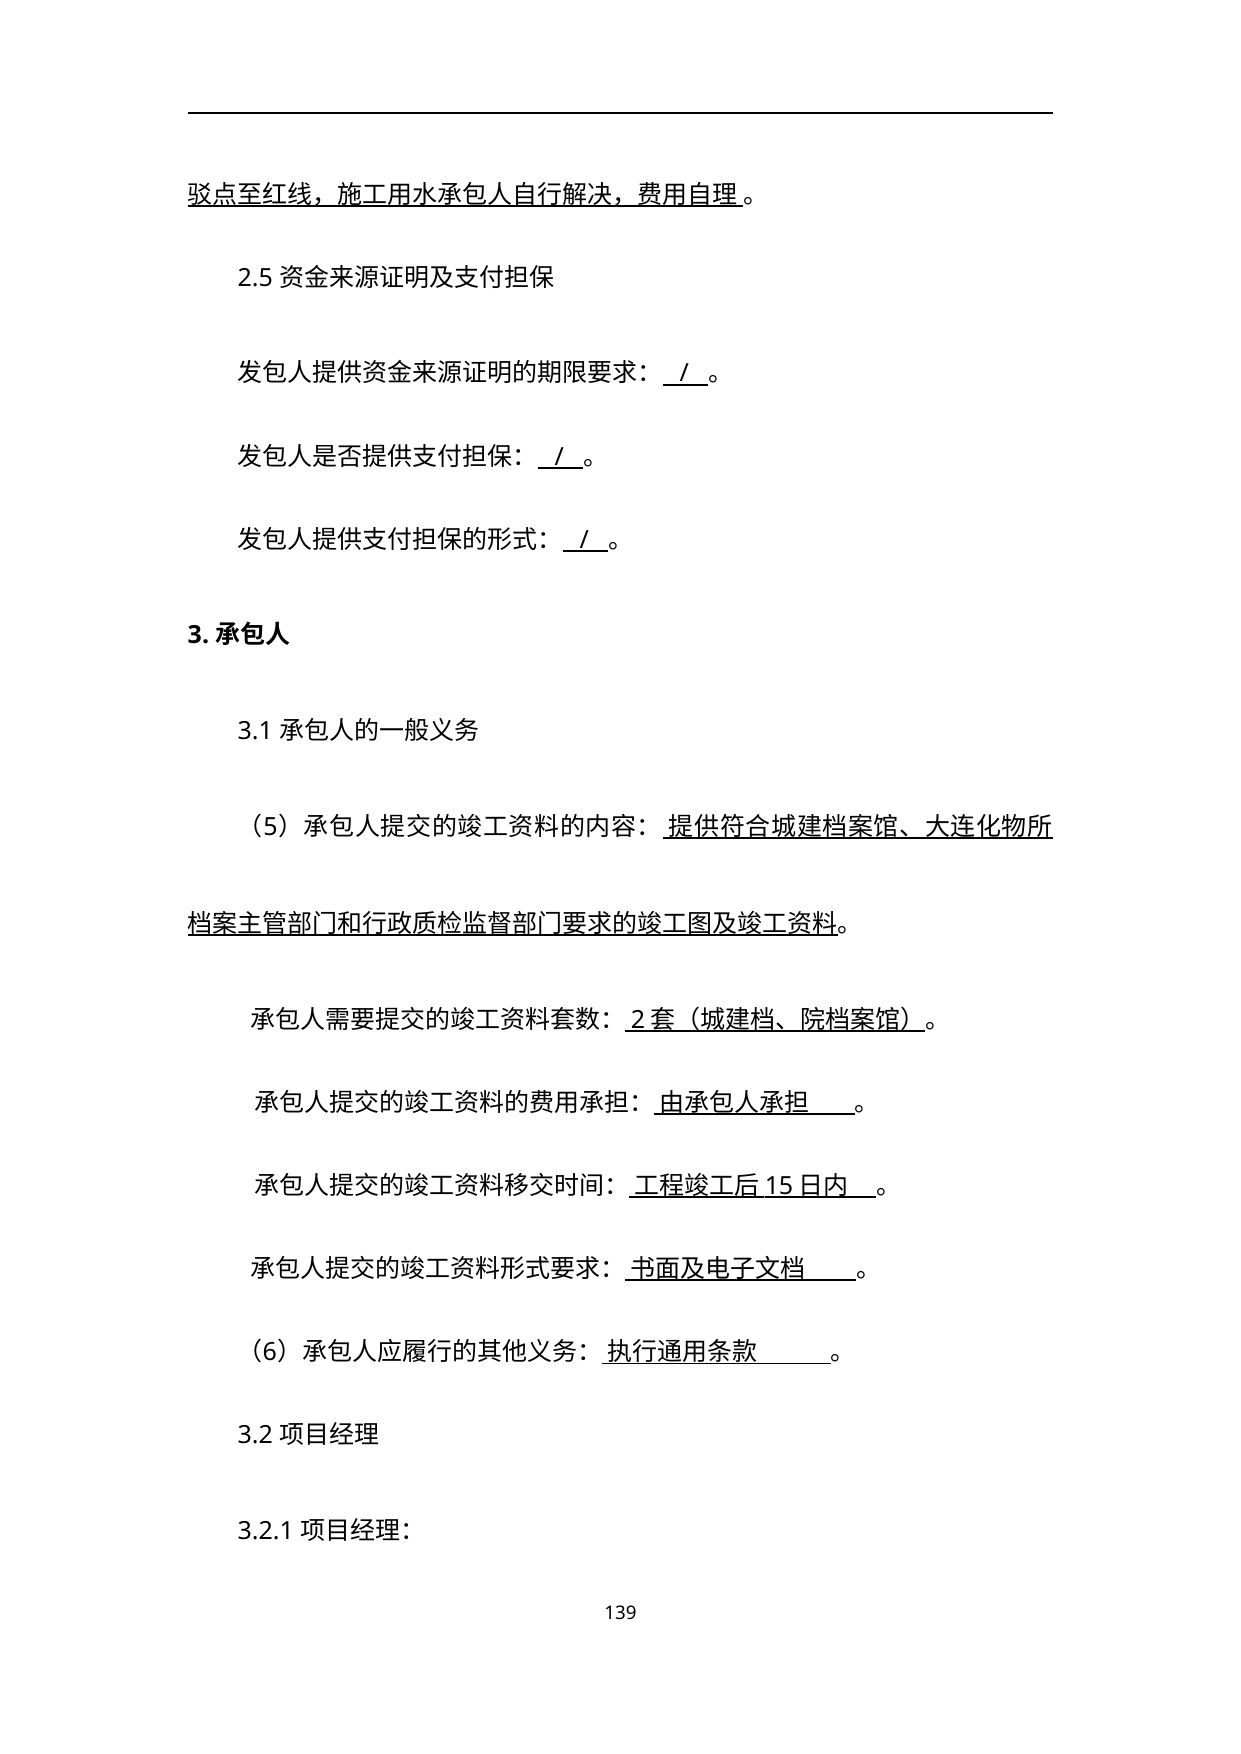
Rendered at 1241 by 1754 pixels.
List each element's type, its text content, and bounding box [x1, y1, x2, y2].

text （6）承包人应履行的其他义务： 执行通用条款 。 [187, 1317, 1053, 1382]
text 发包人提供支付担保的形式： / 。 [187, 505, 1053, 570]
text 3.2 项目经理 [187, 1400, 1053, 1465]
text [187, 160, 1053, 225]
text 承包人提交的竣工资料移交时间： 工程竣工后15日内 。 [254, 1151, 1053, 1216]
text 3.1 承包人的一般义务 [187, 696, 1053, 761]
text 发包人提供资金来源证明的期限要求： / 。 [187, 338, 1053, 403]
text 2.5 资金来源证明及支付担保 [187, 243, 1053, 308]
text 3.2.1 项目经理： [187, 1496, 1053, 1561]
text （5）承包人提交的竣工资料的内容： 提供符合城建档案馆、大连化物所档案主管部门和行政质检监督部门要求的竣工图及竣工资料。 [187, 792, 1053, 954]
text 3. 承包人 [187, 600, 1053, 665]
text 发包人是否提供支付担保： / 。 [187, 422, 1053, 487]
text 承包人需要提交的竣工资料套数： 2套（城建档、院档案馆）。 [187, 985, 1053, 1050]
text 承包人提交的竣工资料形式要求： 书面及电子文档 。 [187, 1234, 1053, 1299]
text 承包人提交的竣工资料的费用承担： 由承包人承担 。 [254, 1068, 1053, 1133]
